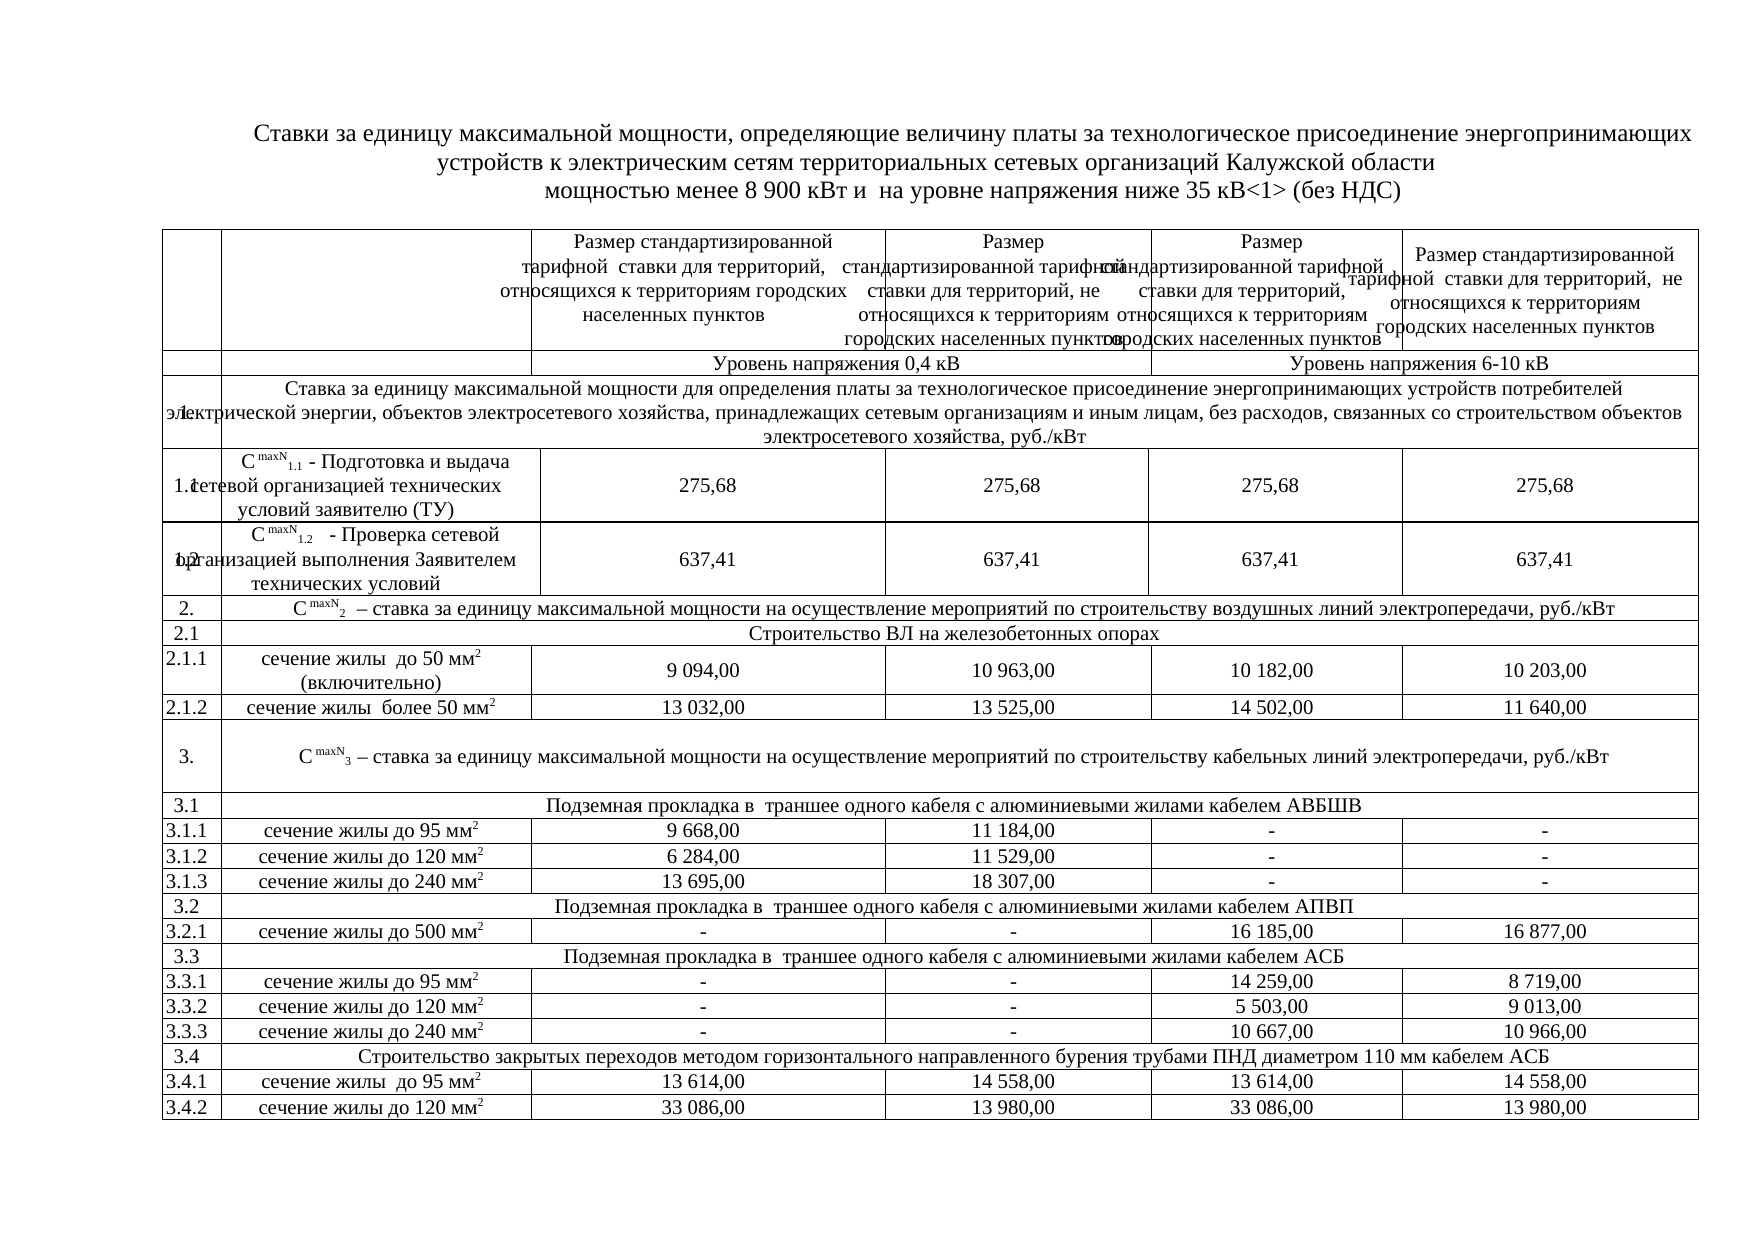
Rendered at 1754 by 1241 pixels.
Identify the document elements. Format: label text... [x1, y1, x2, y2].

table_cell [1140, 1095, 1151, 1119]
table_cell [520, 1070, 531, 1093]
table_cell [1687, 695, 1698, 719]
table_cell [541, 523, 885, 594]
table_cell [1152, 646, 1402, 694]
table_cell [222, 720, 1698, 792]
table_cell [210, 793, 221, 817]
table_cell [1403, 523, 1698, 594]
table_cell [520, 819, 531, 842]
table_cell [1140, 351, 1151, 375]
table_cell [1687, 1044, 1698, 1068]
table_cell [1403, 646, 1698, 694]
text Ставки за единицу максимальной мощности, определяющие величину платы за технологическое присоединение энергопринимающих устройств к электрическим сетям территориальных сетевых организаций Калужской области [177, 118, 1695, 176]
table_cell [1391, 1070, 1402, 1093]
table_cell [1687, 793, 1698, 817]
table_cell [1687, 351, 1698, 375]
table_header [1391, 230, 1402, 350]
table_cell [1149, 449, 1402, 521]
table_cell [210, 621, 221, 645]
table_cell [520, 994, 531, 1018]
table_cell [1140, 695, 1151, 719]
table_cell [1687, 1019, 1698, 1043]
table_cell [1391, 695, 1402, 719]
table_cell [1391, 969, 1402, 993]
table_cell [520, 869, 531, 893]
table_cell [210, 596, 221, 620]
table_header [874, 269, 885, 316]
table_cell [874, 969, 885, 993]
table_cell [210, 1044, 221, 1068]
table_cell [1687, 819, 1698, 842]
text мощностью менее 8 900 кВт и на уровне напряжения ниже 35 кВ<1> (без НДС) [177, 176, 1695, 204]
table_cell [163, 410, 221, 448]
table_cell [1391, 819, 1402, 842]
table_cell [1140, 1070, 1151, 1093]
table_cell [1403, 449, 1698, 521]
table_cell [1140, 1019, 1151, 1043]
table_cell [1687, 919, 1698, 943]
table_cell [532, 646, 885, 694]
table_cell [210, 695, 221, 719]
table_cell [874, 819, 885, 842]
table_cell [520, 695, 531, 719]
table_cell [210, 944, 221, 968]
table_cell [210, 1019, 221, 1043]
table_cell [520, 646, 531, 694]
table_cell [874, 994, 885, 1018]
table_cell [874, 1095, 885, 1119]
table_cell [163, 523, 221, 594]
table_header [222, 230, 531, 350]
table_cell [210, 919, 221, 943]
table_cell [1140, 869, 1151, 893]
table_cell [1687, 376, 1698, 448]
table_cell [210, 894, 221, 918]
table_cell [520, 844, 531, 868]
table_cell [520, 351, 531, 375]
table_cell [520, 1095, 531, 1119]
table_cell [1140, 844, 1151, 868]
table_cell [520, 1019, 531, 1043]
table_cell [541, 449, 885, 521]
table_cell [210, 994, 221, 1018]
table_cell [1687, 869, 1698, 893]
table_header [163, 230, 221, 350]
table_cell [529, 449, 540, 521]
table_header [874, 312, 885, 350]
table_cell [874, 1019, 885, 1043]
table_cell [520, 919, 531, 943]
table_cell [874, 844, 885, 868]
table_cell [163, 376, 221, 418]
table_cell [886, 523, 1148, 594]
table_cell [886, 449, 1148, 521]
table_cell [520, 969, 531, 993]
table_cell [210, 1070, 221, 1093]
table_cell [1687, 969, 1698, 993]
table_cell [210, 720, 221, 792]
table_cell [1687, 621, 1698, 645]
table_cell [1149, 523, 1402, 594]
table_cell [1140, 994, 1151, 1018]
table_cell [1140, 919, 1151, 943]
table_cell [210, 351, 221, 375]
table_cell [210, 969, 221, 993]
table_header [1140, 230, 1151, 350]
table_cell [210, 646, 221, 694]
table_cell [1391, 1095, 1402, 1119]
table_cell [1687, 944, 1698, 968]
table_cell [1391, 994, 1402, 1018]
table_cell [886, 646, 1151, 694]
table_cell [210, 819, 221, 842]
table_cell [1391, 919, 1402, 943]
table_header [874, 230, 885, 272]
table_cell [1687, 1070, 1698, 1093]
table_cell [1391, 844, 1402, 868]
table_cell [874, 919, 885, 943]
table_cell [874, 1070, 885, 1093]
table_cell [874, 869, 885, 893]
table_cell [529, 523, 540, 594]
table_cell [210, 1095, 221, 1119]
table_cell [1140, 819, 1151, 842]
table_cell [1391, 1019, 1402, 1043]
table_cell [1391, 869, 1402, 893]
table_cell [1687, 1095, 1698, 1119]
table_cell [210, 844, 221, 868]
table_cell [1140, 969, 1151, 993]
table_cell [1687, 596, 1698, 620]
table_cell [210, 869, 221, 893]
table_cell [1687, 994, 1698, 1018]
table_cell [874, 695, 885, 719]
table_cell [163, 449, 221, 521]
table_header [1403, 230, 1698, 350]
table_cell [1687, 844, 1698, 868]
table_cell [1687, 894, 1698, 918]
